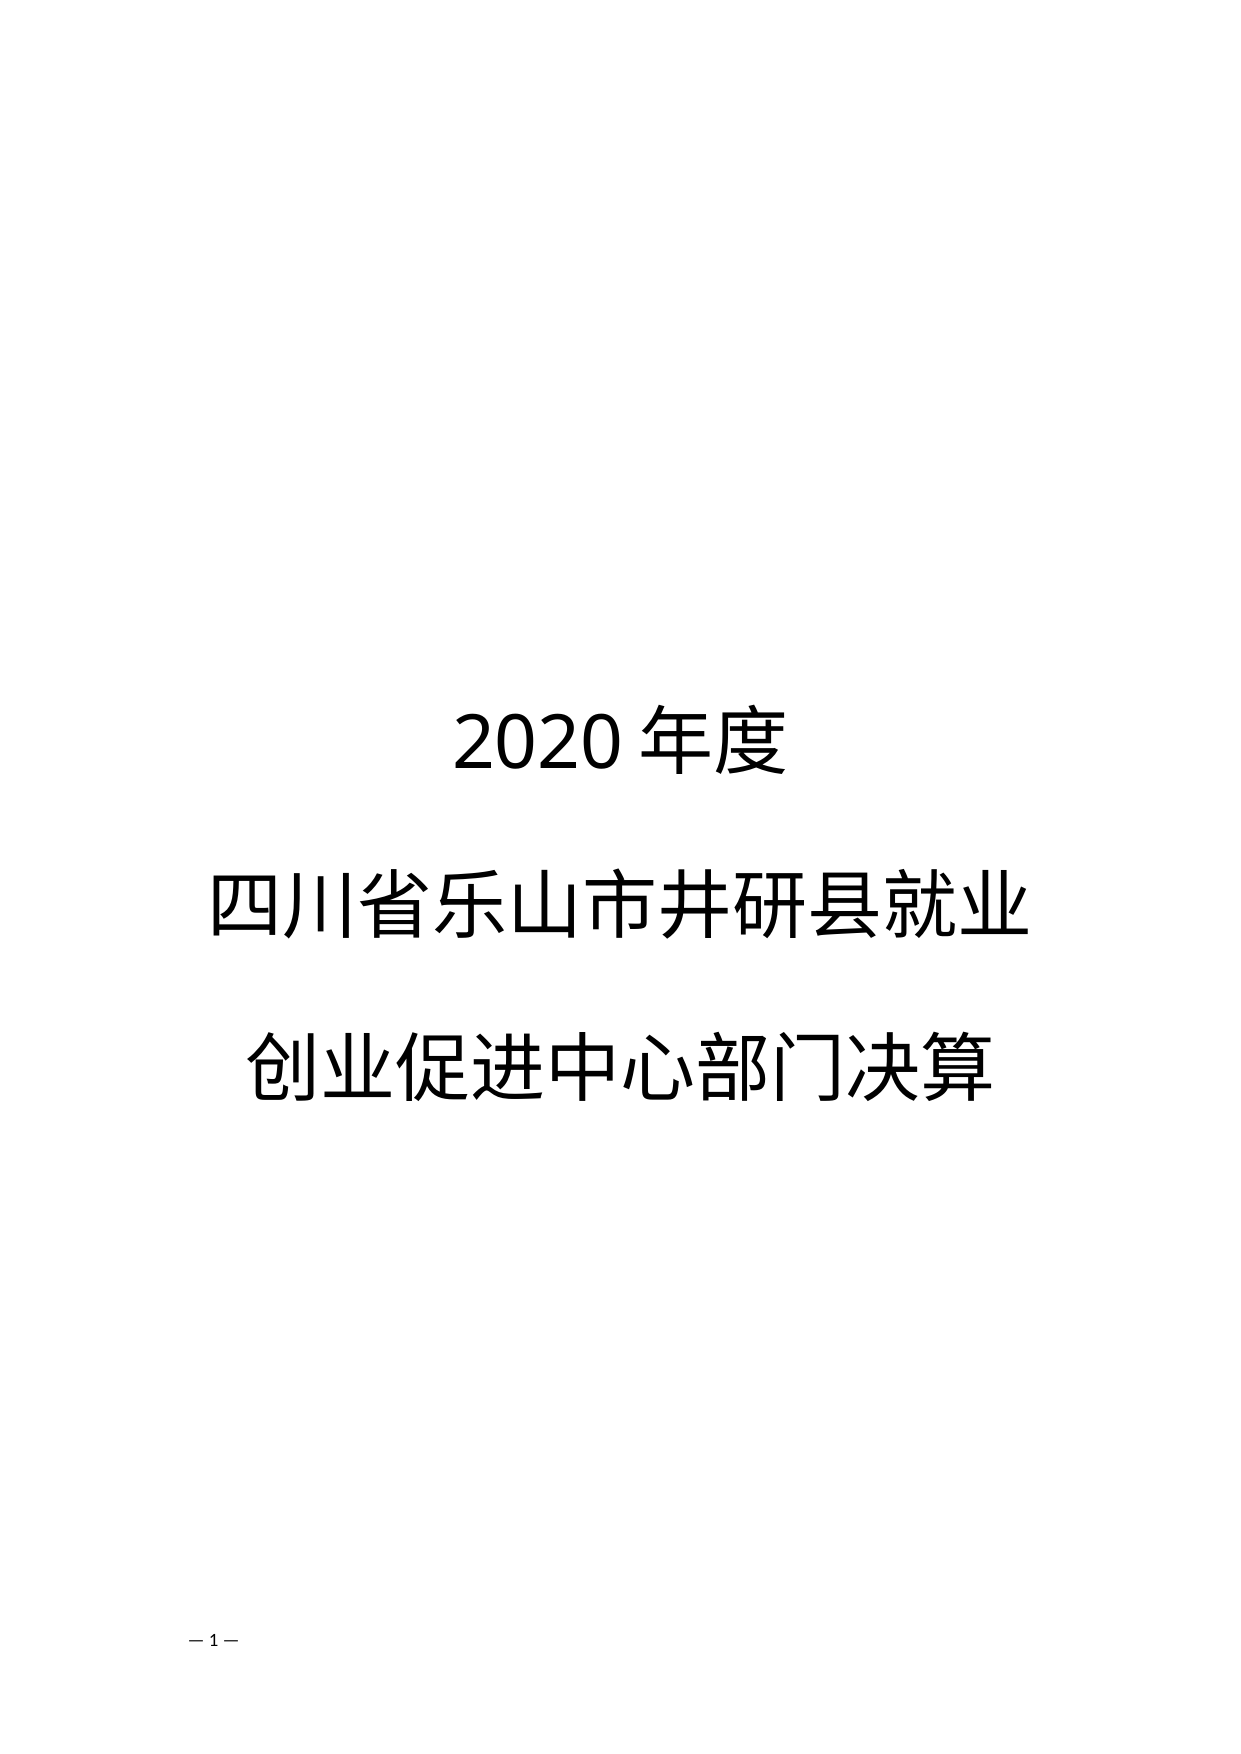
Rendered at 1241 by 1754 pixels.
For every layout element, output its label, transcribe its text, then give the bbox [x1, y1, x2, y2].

text 2020年度 [187, 682, 1053, 791]
text 四川省乐山市井研县就业创业促进中心部门决算 [187, 845, 1053, 1117]
